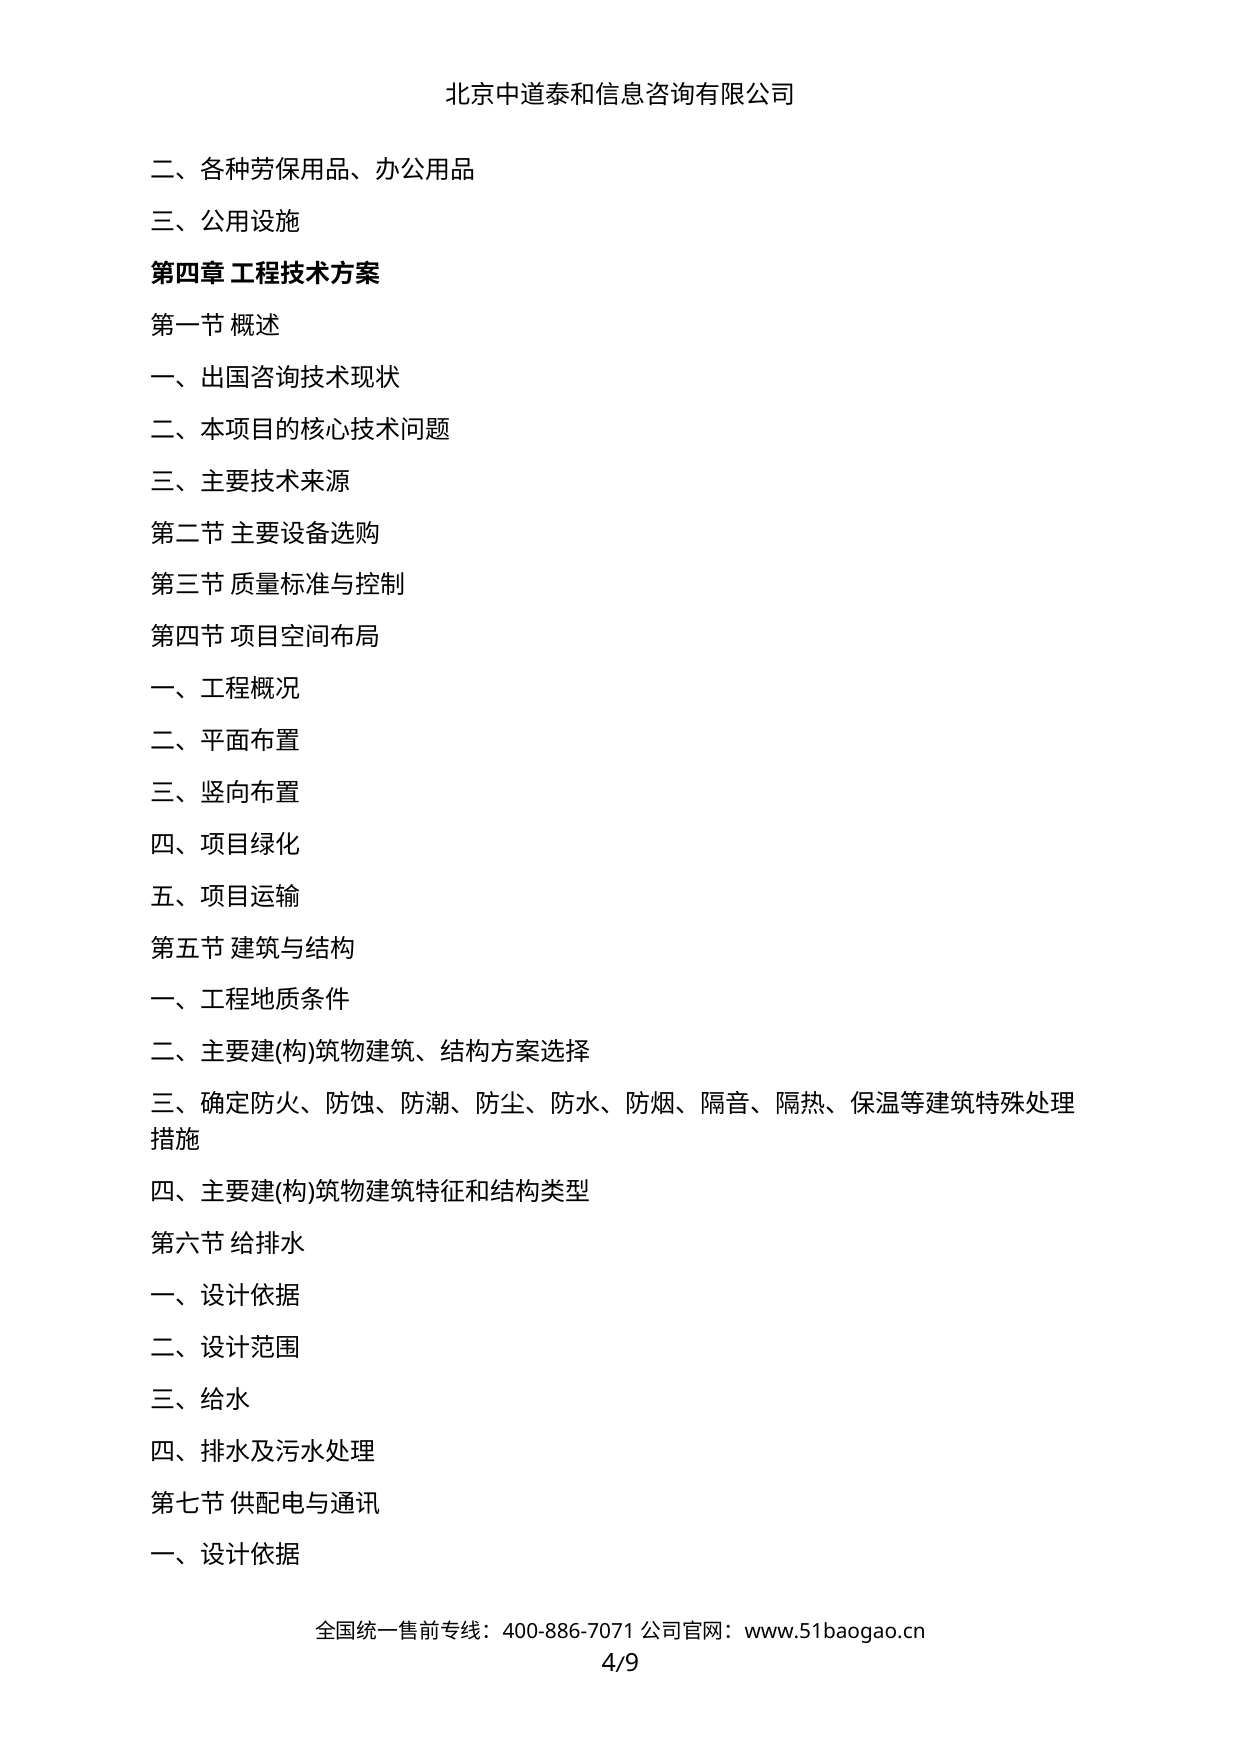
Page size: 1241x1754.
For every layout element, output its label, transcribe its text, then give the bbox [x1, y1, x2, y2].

text 三、公用设施 [150, 202, 1090, 238]
text 第三节 质量标准与控制 [150, 565, 1090, 601]
text 二、各种劳保用品、办公用品 [150, 150, 1090, 186]
text 第二节 主要设备选购 [150, 513, 1090, 549]
text 第五节 建筑与结构 [150, 928, 1090, 964]
text 第四节 项目空间布局 [150, 617, 1090, 653]
text 二、主要建(构)筑物建筑、结构方案选择 [150, 1032, 1090, 1068]
text 二、平面布置 [150, 721, 1090, 757]
text 三、给水 [150, 1379, 1090, 1416]
text 第七节 供配电与通讯 [150, 1483, 1090, 1519]
text 三、主要技术来源 [150, 461, 1090, 497]
text 第一节 概述 [150, 306, 1090, 342]
text 四、项目绿化 [150, 824, 1090, 861]
text 三、竖向布置 [150, 772, 1090, 809]
text 一、出国咨询技术现状 [150, 357, 1090, 394]
text 一、工程地质条件 [150, 980, 1090, 1016]
text 二、本项目的核心技术问题 [150, 409, 1090, 446]
text 三、确定防火、防蚀、防潮、防尘、防水、防烟、隔音、隔热、保温等建筑特殊处理措施 [150, 1084, 1090, 1156]
text 一、工程概况 [150, 669, 1090, 705]
text 一、设计依据 [150, 1535, 1090, 1571]
text 第六节 给排水 [150, 1224, 1090, 1260]
text 一、设计依据 [150, 1276, 1090, 1312]
text 五、项目运输 [150, 876, 1090, 912]
text 第四章 工程技术方案 [150, 254, 1090, 290]
text 四、排水及污水处理 [150, 1431, 1090, 1467]
text 二、设计范围 [150, 1327, 1090, 1364]
text 四、主要建(构)筑物建筑特征和结构类型 [150, 1172, 1090, 1208]
